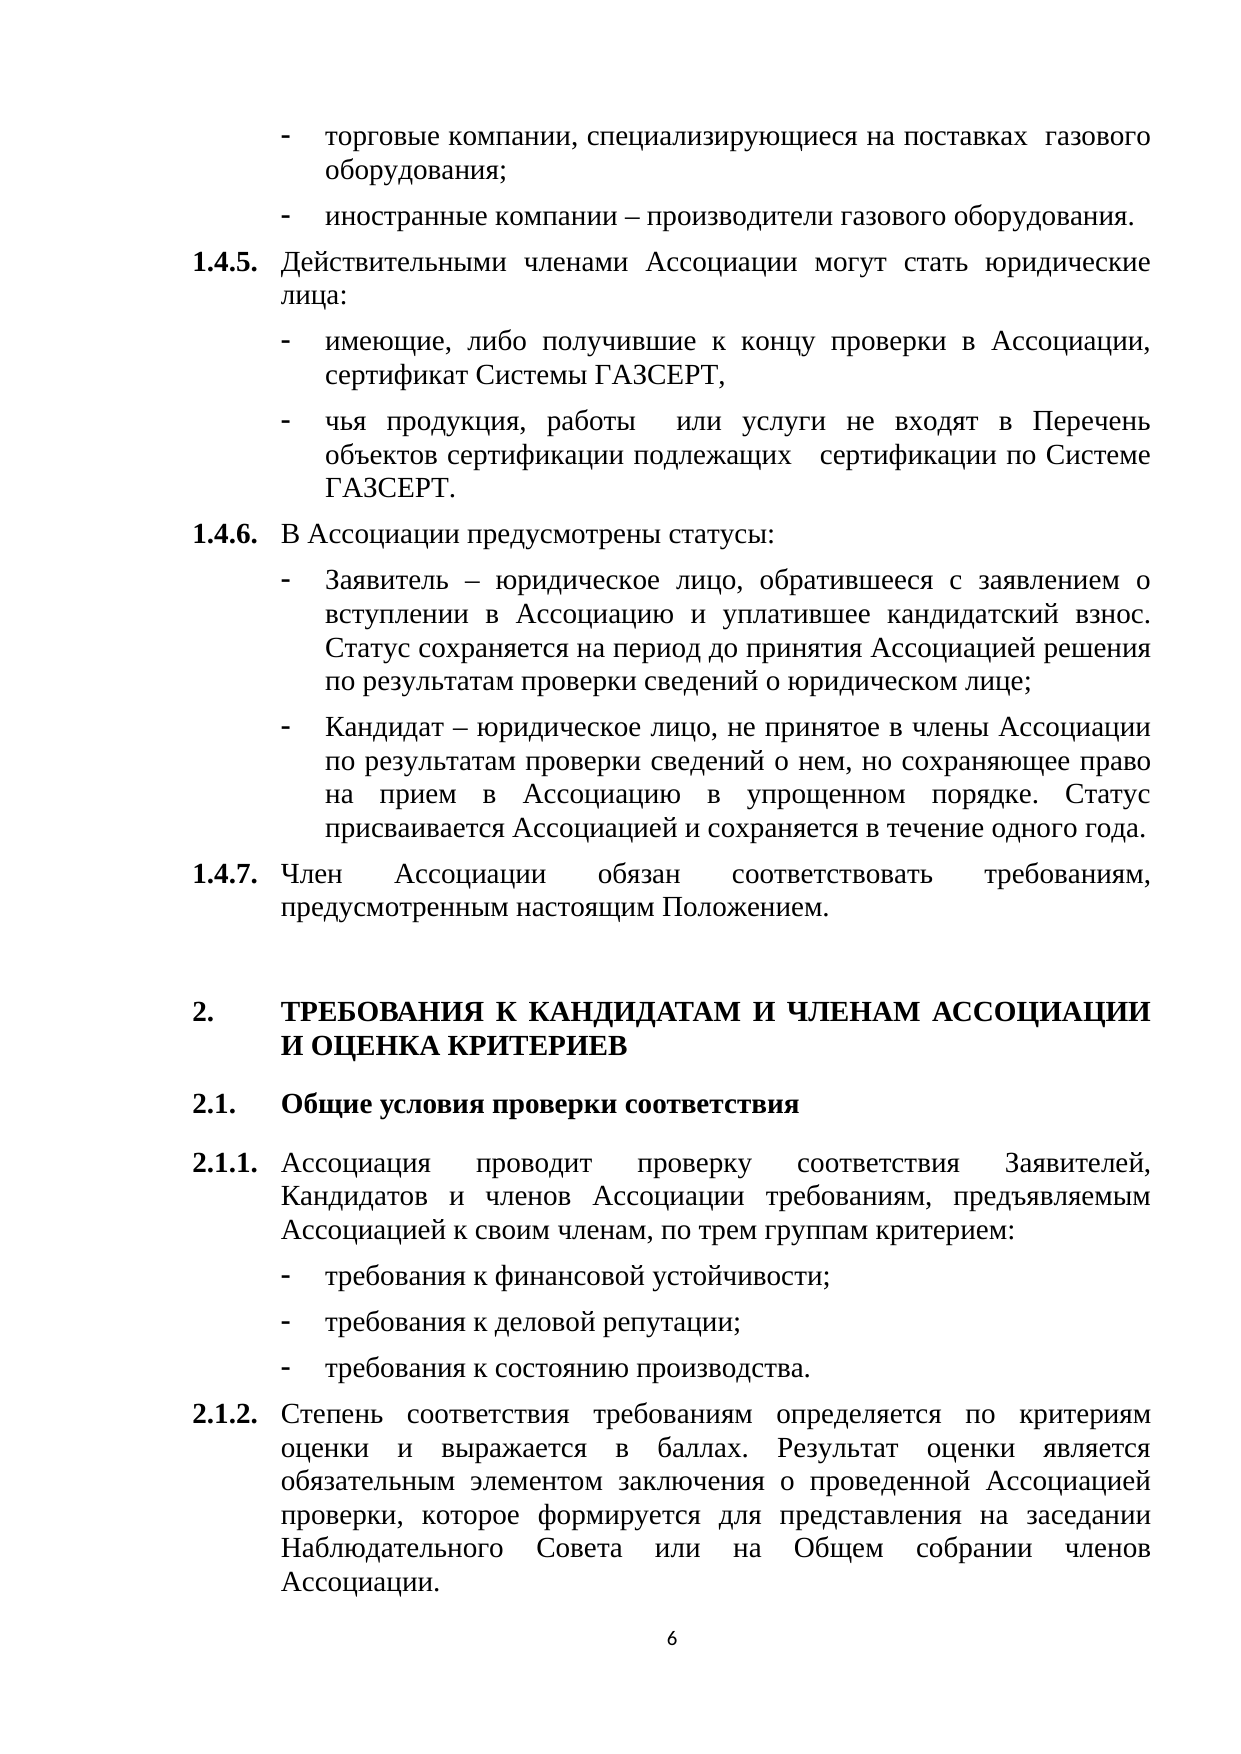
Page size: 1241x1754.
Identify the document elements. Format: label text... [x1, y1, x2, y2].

list Кандидат – юридическое лицо, не принятое в члены Ассоциации по результатам проверки сведений о нем, но сохраняющее право на прием в Ассоциацию в упрощенном порядке. Статус присваивается Ассоциацией и сохраняется в течение одного года. [281, 709, 1152, 843]
list В Ассоциации предусмотрены статусы: [192, 516, 1152, 550]
list Член Ассоциации обязан соответствовать требованиям, предусмотренным настоящим Положением. [192, 856, 1152, 923]
list требования к финансовой устойчивости; [281, 1258, 1152, 1292]
list имеющие, либо получившие к концу проверки в Ассоциации, сертификат Системы ГАЗСЕРТ, [281, 323, 1152, 391]
subtitle Общие условия проверки соответствия [192, 1086, 1152, 1120]
list Заявитель – юридическое лицо, обратившееся с заявлением о вступлении в Ассоциацию и уплатившее кандидатский взнос. Статус сохраняется на период до принятия Ассоциацией решения по результатам проверки сведений о юридическом лице; [281, 562, 1152, 697]
list иностранные компании – производители газового оборудования. [281, 198, 1152, 231]
list требования к деловой репутации; [281, 1304, 1152, 1338]
list торговые компании, специализирующиеся на поставках газового оборудования; [281, 118, 1152, 185]
list Степень соответствия требованиям определяется по критериям оценки и выражается в баллах. Результат оценки является обязательным элементом заключения о проведенной Ассоциацией проверки, которое формируется для представления на заседании Наблюдательного Совета или на Общем собрании членов Ассоциации. [192, 1396, 1152, 1598]
list Действительными членами Ассоциации могут стать юридические лица: [192, 244, 1152, 311]
list требования к состоянию производства. [281, 1350, 1152, 1384]
subtitle ТРЕБОВАНИЯ К КАНДИДАТАМ И ЧЛЕНАМ АССОЦИАЦИИ И ОЦЕНКА КРИТЕРИЕВ [192, 994, 1152, 1061]
list чья продукция, работы или услуги не входят в Перечень объектов сертификации подлежащих сертификации по Системе ГАЗСЕРТ. [281, 403, 1152, 504]
list Ассоциация проводит проверку соответствия Заявителей, Кандидатов и членов Ассоциации требованиям, предъявляемым Ассоциацией к своим членам, по трем группам критерием: [192, 1145, 1152, 1245]
